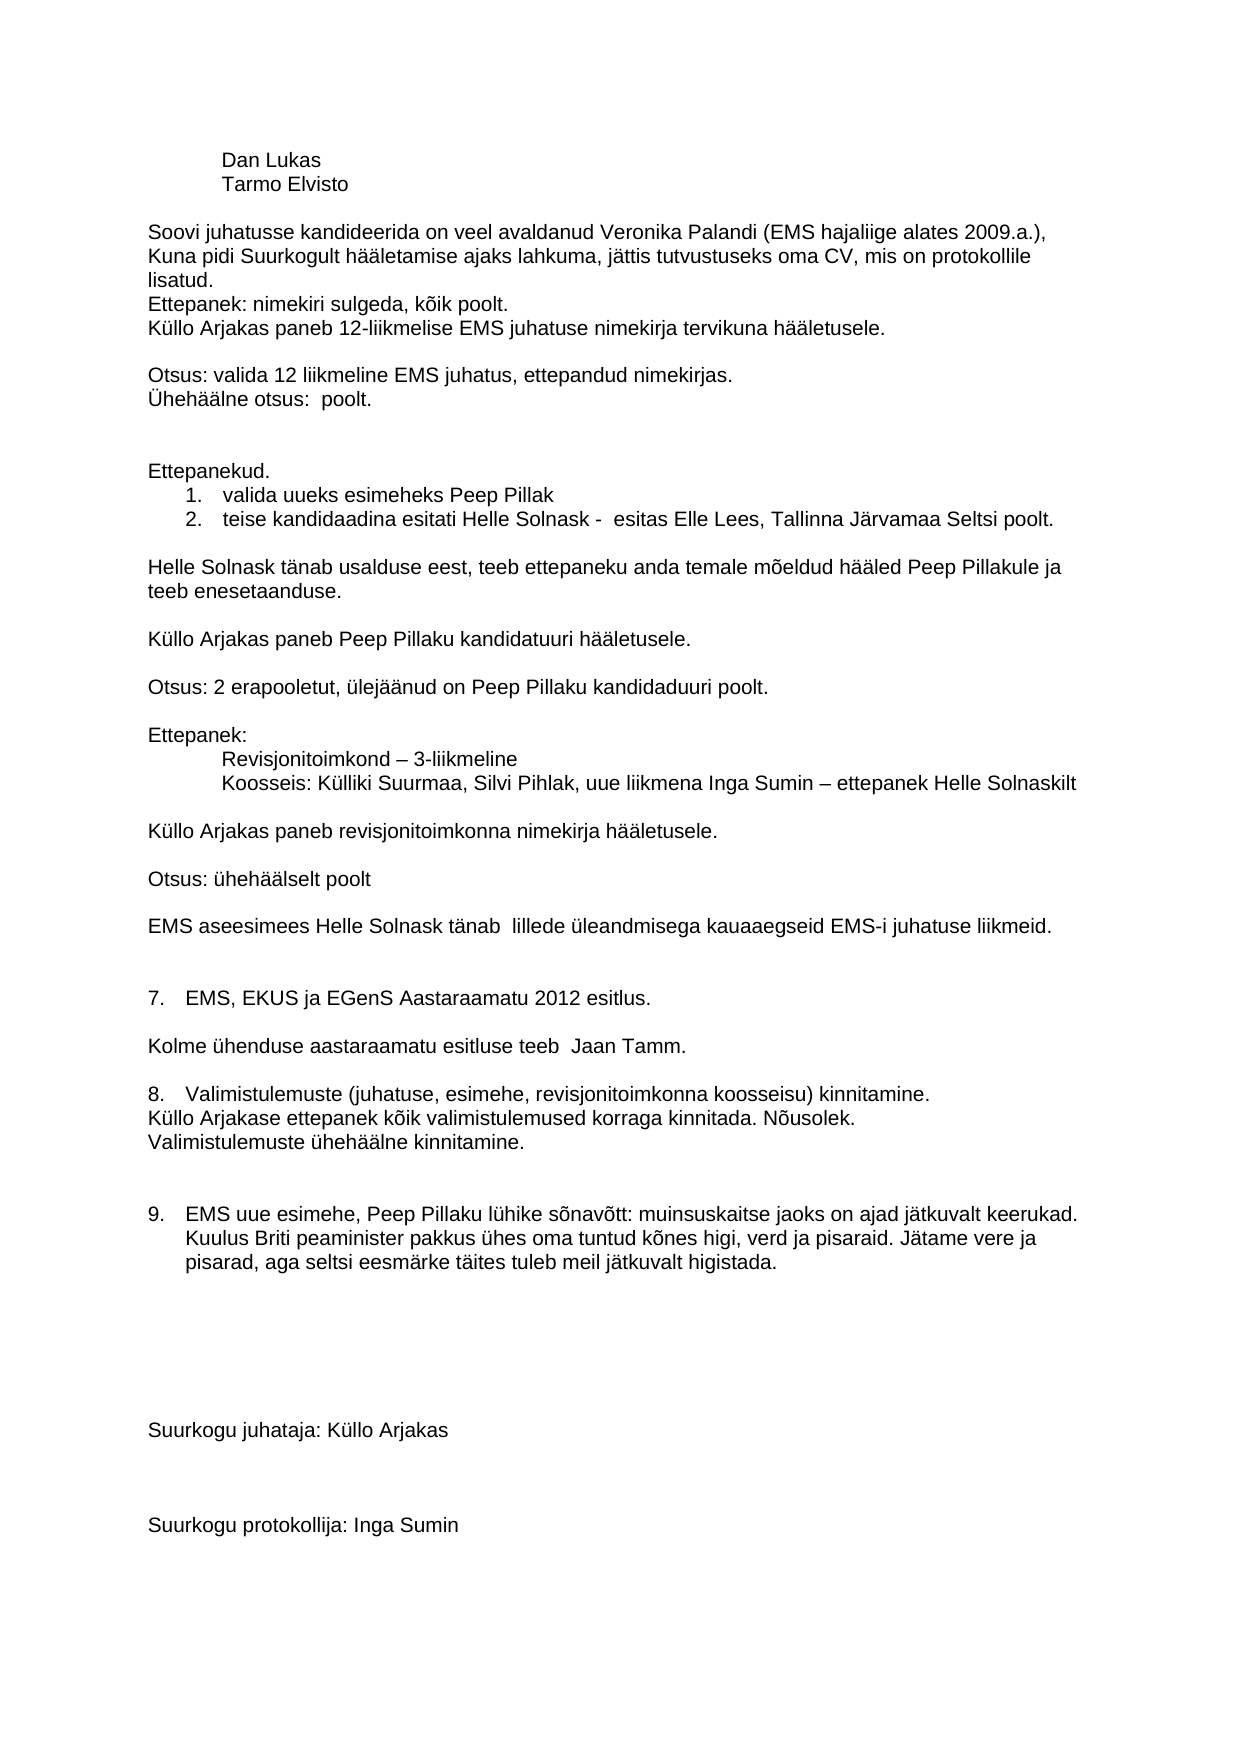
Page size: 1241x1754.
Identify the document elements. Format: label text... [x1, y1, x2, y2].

text Revisjonitoimkond – 3-liikmeline [148, 747, 1093, 771]
text Helle Solnask tänab usalduse eest, teeb ettepaneku anda temale mõeldud hääled Peep Pillakule ja teeb enesetaanduse. [148, 555, 1093, 603]
text Suurkogu protokollija: Inga Sumin [148, 1513, 1093, 1537]
text Otsus: 2 erapooletut, ülejäänud on Peep Pillaku kandidaduuri poolt. [148, 675, 1093, 699]
text Ühehäälne otsus: poolt. [148, 387, 1093, 411]
text Ettepanek: [148, 723, 1093, 747]
text Küllo Arjakas paneb 12-liikmelise EMS juhatuse nimekirja tervikuna hääletusele. [148, 315, 1093, 339]
text Otsus: valida 12 liikmeline EMS juhatus, ettepandud nimekirjas. [148, 363, 1093, 387]
text Kolme ühenduse aastaraamatu esitluse teeb Jaan Tamm. [148, 1034, 1093, 1058]
list teise kandidaadina esitati Helle Solnask - esitas Elle Lees, Tallinna Järvamaa Seltsi poolt. [185, 507, 1093, 531]
text Küllo Arjakase ettepanek kõik valimistulemused korraga kinnitada. Nõusolek. [148, 1106, 1093, 1130]
text Suurkogu juhataja: Küllo Arjakas [148, 1417, 1093, 1441]
text Tarmo Elvisto [148, 172, 1093, 196]
text Kuna pidi Suurkogult hääletamise ajaks lahkuma, jättis tutvustuseks oma CV, mis on protokollile lisatud. [148, 243, 1093, 291]
text Ettepanekud. [148, 459, 1093, 483]
text Valimistulemuste ühehäälne kinnitamine. [148, 1130, 1093, 1154]
text Dan Lukas [148, 148, 1093, 172]
list valida uueks esimeheks Peep Pillak [185, 483, 1093, 507]
text Küllo Arjakas paneb Peep Pillaku kandidatuuri hääletusele. [148, 627, 1093, 651]
text Otsus: ühehäälselt poolt [148, 866, 1093, 890]
text Küllo Arjakas paneb revisjonitoimkonna nimekirja hääletusele. [148, 818, 1093, 842]
text Ettepanek: nimekiri sulgeda, kõik poolt. [148, 291, 1093, 315]
list Valimistulemuste (juhatuse, esimehe, revisjonitoimkonna koosseisu) kinnitamine. [148, 1082, 1093, 1106]
list EMS uue esimehe, Peep Pillaku lühike sõnavõtt: muinsuskaitse jaoks on ajad jätkuvalt keerukad. Kuulus Briti peaminister pakkus ühes oma tuntud kõnes higi, verd ja pisaraid. Jätame vere ja pisarad, aga seltsi eesmärke täites tuleb meil jätkuvalt higistada. [148, 1202, 1093, 1274]
list EMS, EKUS ja EGenS Aastaraamatu 2012 esitlus. [148, 986, 1093, 1010]
text Koosseis: Külliki Suurmaa, Silvi Pihlak, uue liikmena Inga Sumin – ettepanek Helle Solnaskilt [148, 771, 1093, 794]
text Soovi juhatusse kandideerida on veel avaldanud Veronika Palandi (EMS hajaliige alates 2009.a.), [148, 219, 1093, 243]
text EMS aseesimees Helle Solnask tänab lillede üleandmisega kauaaegseid EMS-i juhatuse liikmeid. [148, 914, 1093, 938]
